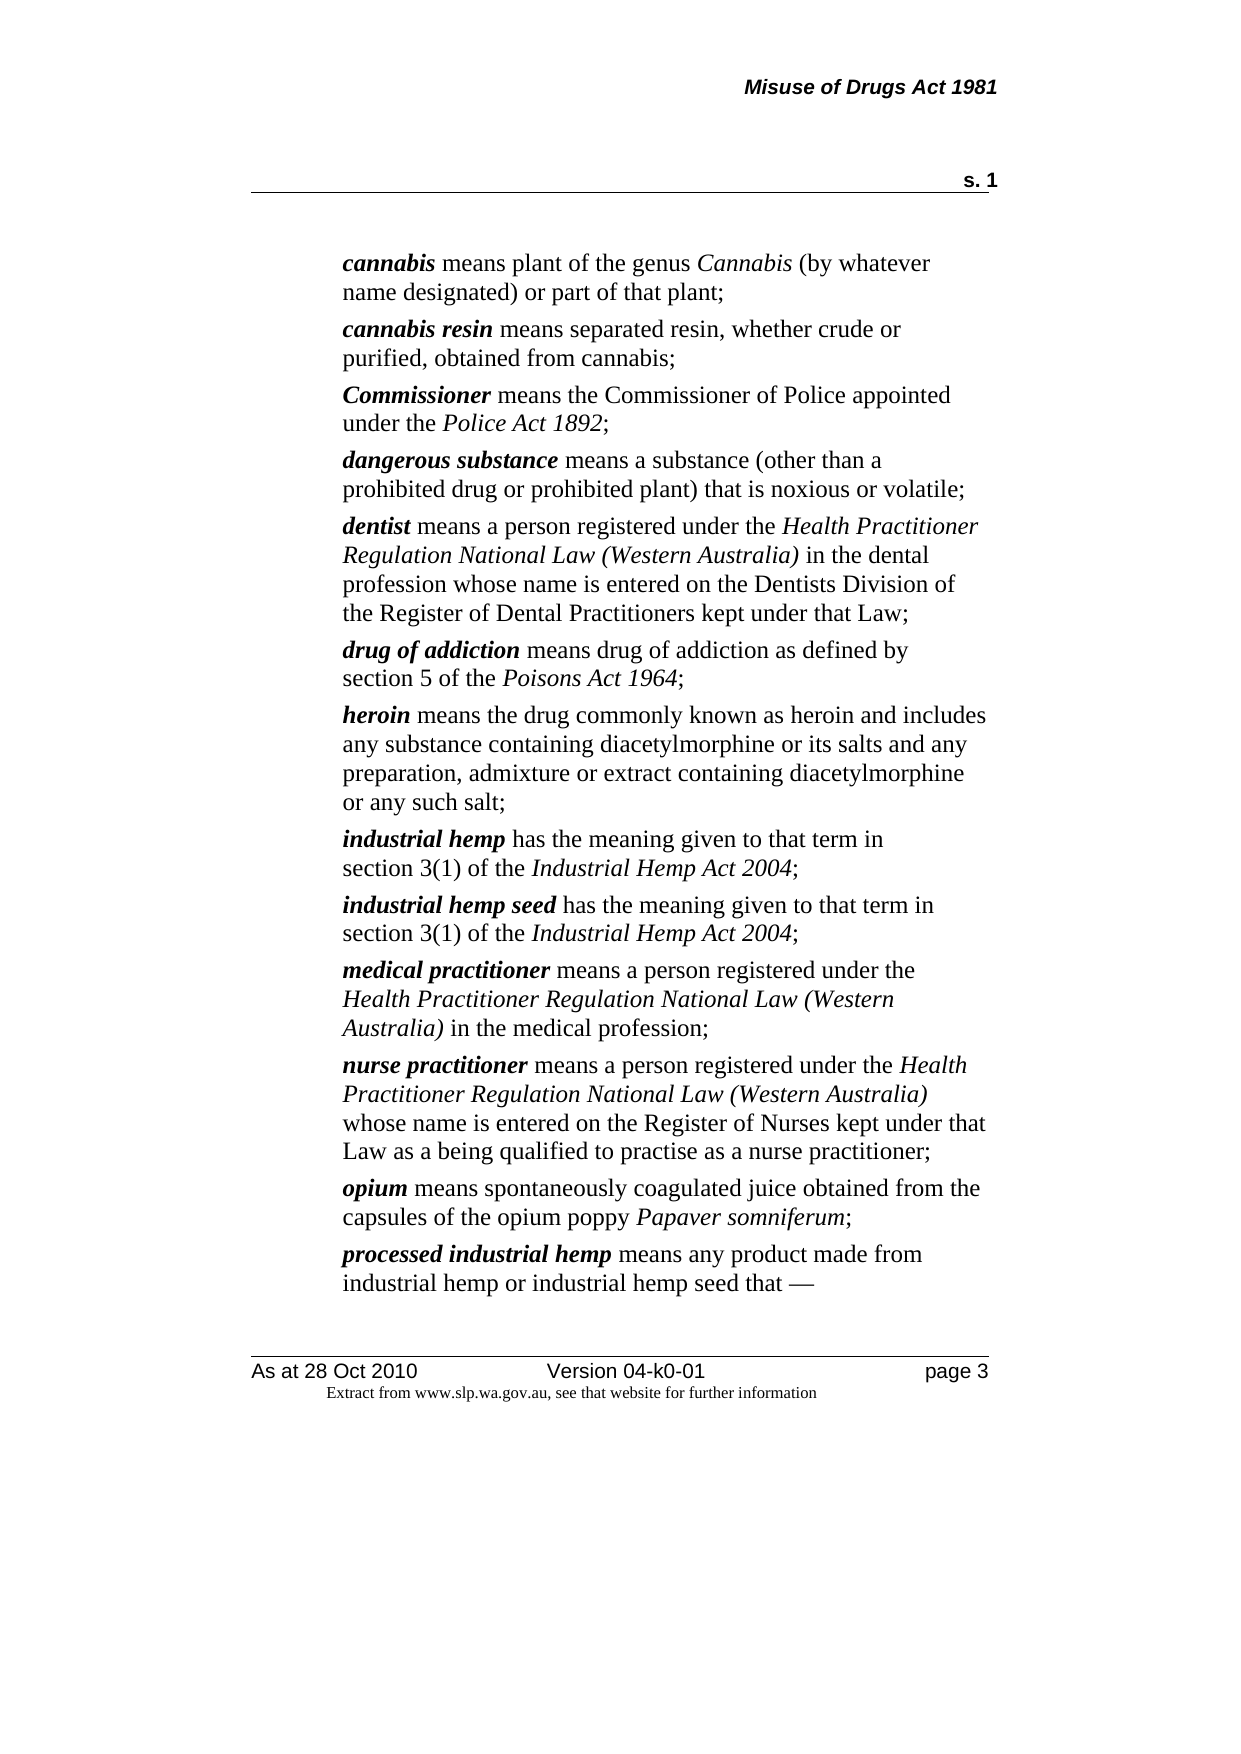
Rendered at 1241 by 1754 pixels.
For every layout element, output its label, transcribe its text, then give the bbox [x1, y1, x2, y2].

text nurse practitioner means a person registered under the Health Practitioner Regulation National Law (Western Australia) whose name is entered on the Register of Nurses kept under that Law as a being qualified to practise as a nurse practitioner; [251, 1050, 989, 1165]
text cannabis means plant of the genus Cannabis (by whatever name designated) or part of that plant; [251, 248, 989, 306]
text cannabis resin means separated resin, whether crude or purified, obtained from cannabis; [251, 314, 989, 371]
text heroin means the drug commonly known as heroin and includes any substance containing diacetylmorphine or its salts and any preparation, admixture or extract containing diacetylmorphine or any such salt; [251, 701, 989, 816]
text dangerous substance means a substance (other than a prohibited drug or prohibited plant) that is noxious or volatile; [251, 446, 989, 503]
text drug of addiction means drug of addiction as defined by section 5 of the Poisons Act 1964; [251, 635, 989, 692]
text industrial hemp seed has the meaning given to that term in section 3(1) of the Industrial Hemp Act 2004; [251, 890, 989, 947]
text medical practitioner means a person registered under the Health Practitioner Regulation National Law (Western Australia) in the medical profession; [251, 956, 989, 1042]
text dentist means a person registered under the Health Practitioner Regulation National Law (Western Australia) in the dental profession whose name is entered on the Dentists Division of the Register of Dental Practitioners kept under that Law; [251, 511, 989, 626]
text industrial hemp has the meaning given to that term in section 3(1) of the Industrial Hemp Act 2004; [251, 824, 989, 881]
text processed industrial hemp means any product made from industrial hemp or industrial hemp seed that — [251, 1239, 989, 1297]
text Commissioner means the Commissioner of Police appointed under the Police Act 1892; [251, 380, 989, 437]
text opium means spontaneously coagulated juice obtained from the capsules of the opium poppy Papaver somniferum; [251, 1173, 989, 1231]
